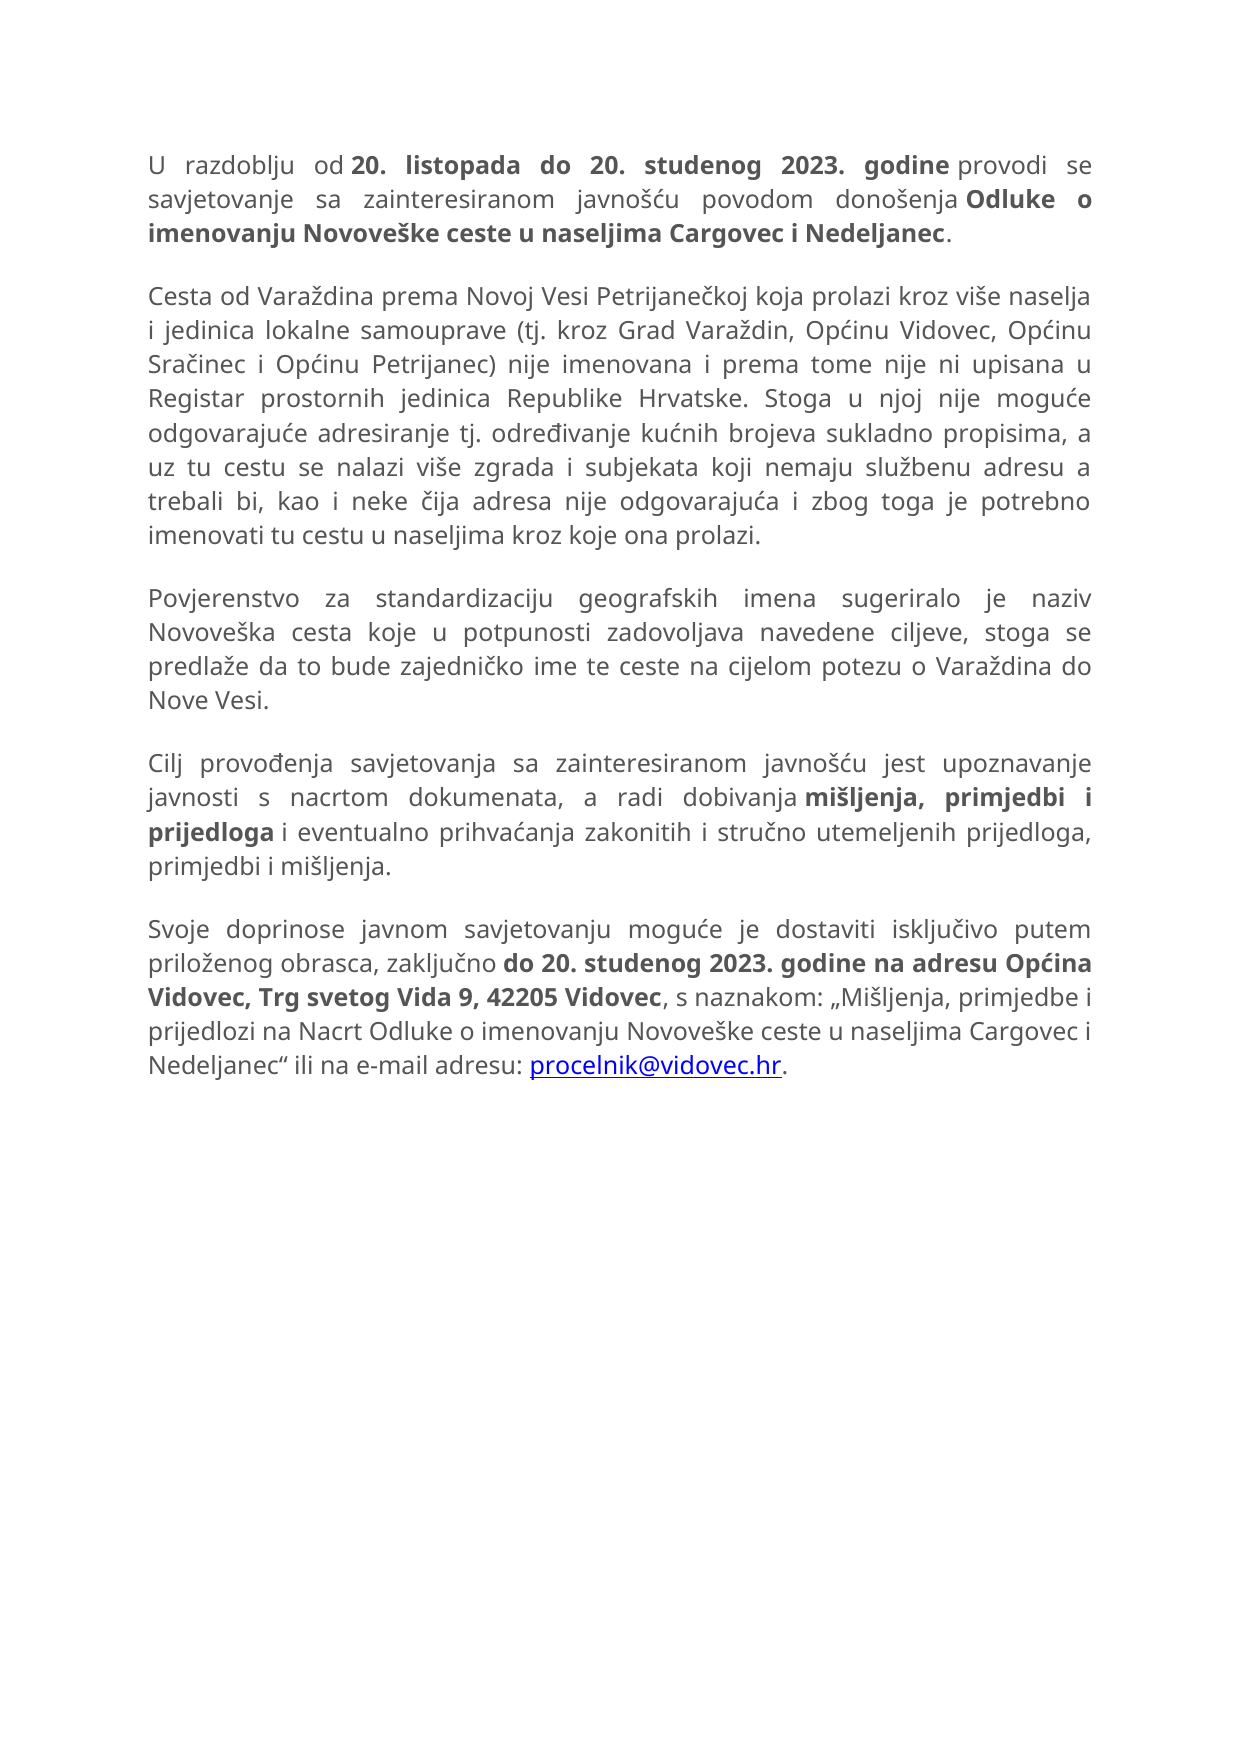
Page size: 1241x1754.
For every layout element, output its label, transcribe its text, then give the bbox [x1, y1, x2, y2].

text Cilj provođenja savjetovanja sa zainteresiranom javnošću jest upoznavanje javnosti s nacrtom dokumenata, a radi dobivanja mišljenja, primjedbi i prijedloga i eventualno prihvaćanja zakonitih i stručno utemeljenih prijedloga, primjedbi i mišljenja. [148, 746, 1093, 882]
text Svoje doprinose javnom savjetovanju moguće je dostaviti isključivo putem priloženog obrasca, zaključno do 20. studenog 2023. godine na adresu Općina Vidovec, Trg svetog Vida 9, 42205 Vidovec, s naznakom: „Mišljenja, primjedbe i prijedlozi na Nacrt Odluke o imenovanju Novoveške ceste u naseljima Cargovec i Nedeljanec“ ili na e-mail adresu: procelnik@vidovec.hr. [148, 911, 1093, 1082]
text U razdoblju od 20. listopada do 20. studenog 2023. godine provodi se savjetovanje sa zainteresiranom javnošću povodom donošenja Odluke o imenovanju Novoveške ceste u naseljima Cargovec i Nedeljanec. [148, 148, 1093, 250]
text Povjerenstvo za standardizaciju geografskih imena sugeriralo je naziv Novoveška cesta koje u potpunosti zadovoljava navedene ciljeve, stoga se predlaže da to bude zajedničko ime te ceste na cijelom potezu o Varaždina do Nove Vesi. [148, 581, 1093, 717]
text Cesta od Varaždina prema Novoj Vesi Petrijanečkoj koja prolazi kroz više naselja i jedinica lokalne samouprave (tj. kroz Grad Varaždin, Općinu Vidovec, Općinu Sračinec i Općinu Petrijanec) nije imenovana i prema tome nije ni upisana u Registar prostornih jedinica Republike Hrvatske. Stoga u njoj nije moguće odgovarajuće adresiranje tj. određivanje kućnih brojeva sukladno propisima, a uz tu cestu se nalazi više zgrada i subjekata koji nemaju službenu adresu a trebali bi, kao i neke čija adresa nije odgovarajuća i zbog toga je potrebno imenovati tu cestu u naseljima kroz koje ona prolazi. [148, 279, 1093, 551]
